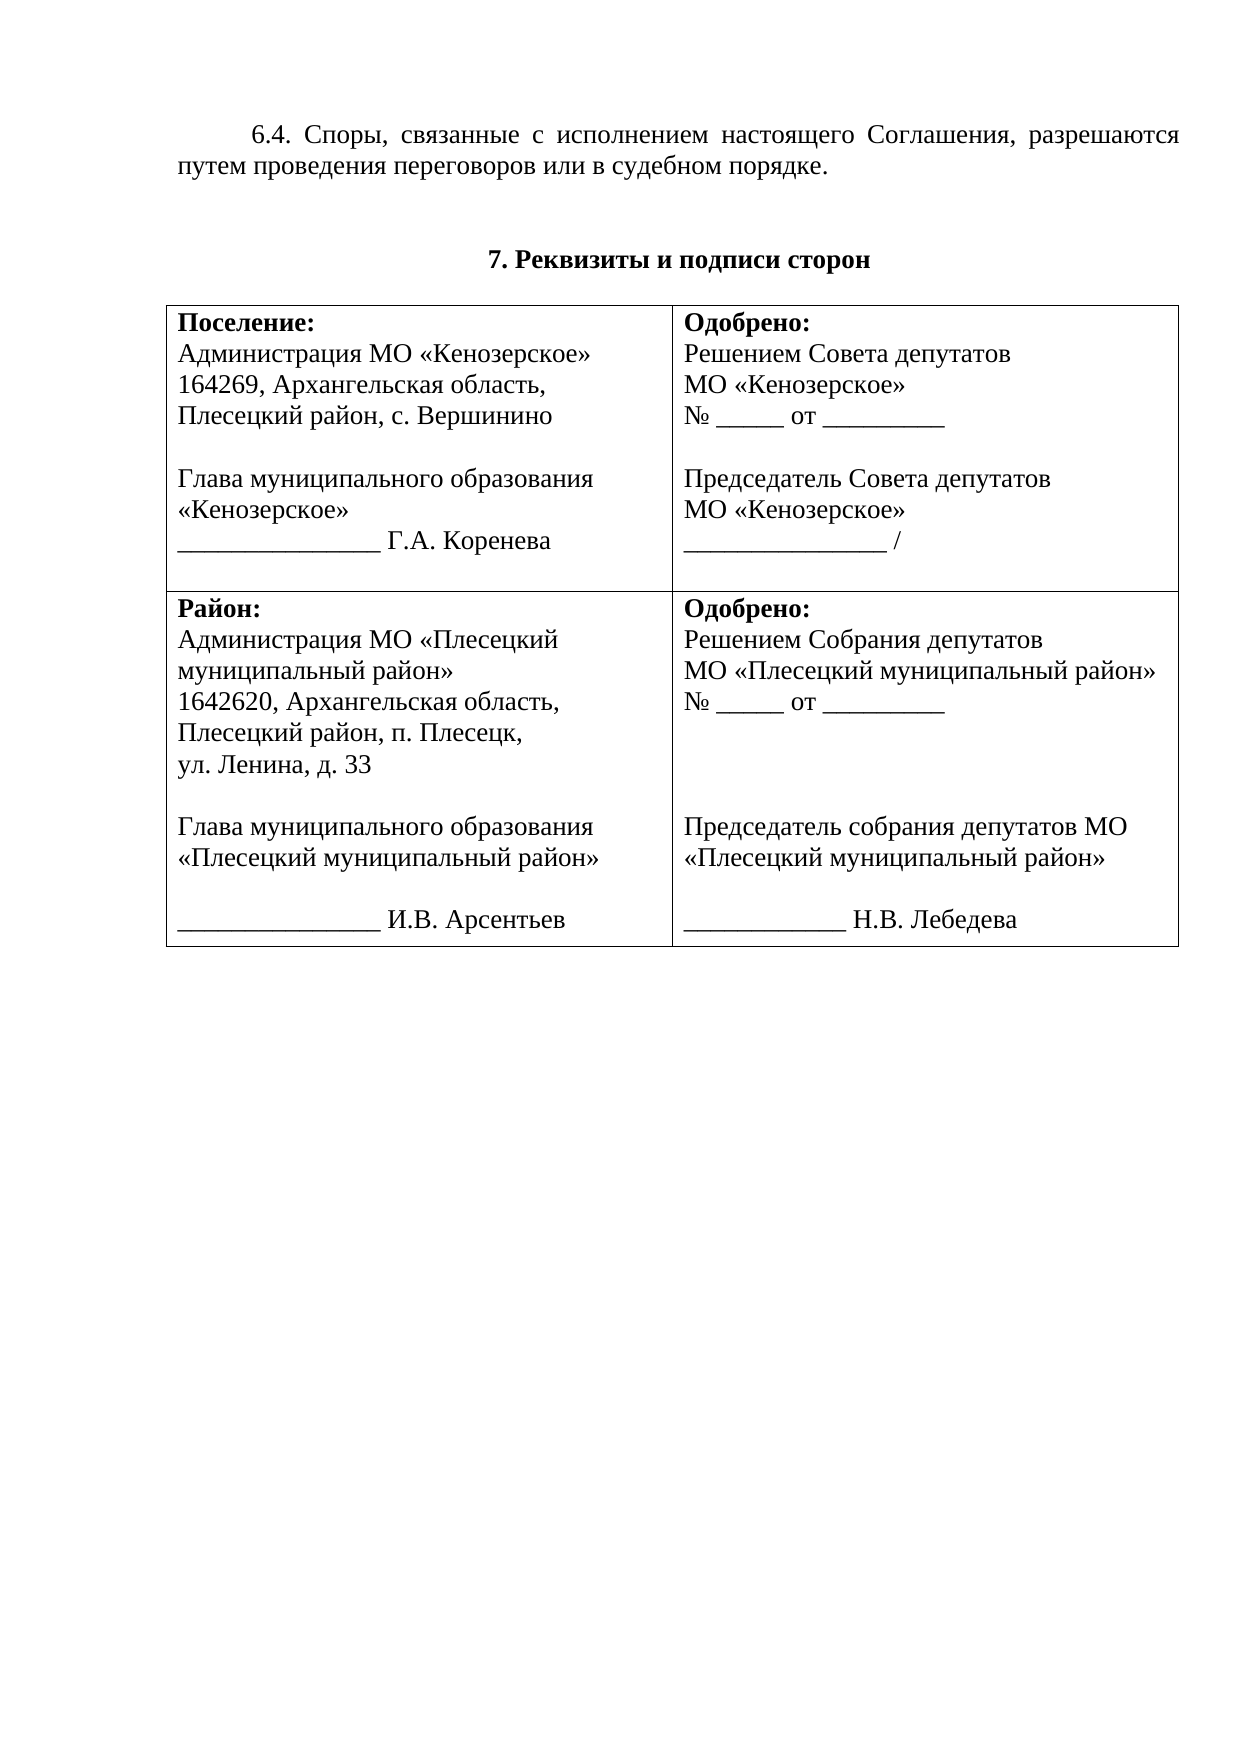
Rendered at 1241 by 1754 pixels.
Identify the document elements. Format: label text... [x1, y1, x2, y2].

table_header Одобрено: Решением Совета депутатов МО «Кенозерское» № _____ от _________ Председатель Совета депутатов МО «Кенозерское» _______________ / [673, 306, 1178, 591]
text 7. Реквизиты и подписи сторон [177, 243, 1181, 274]
text 6.4. Споры, связанные с исполнением настоящего Соглашения, разрешаются путем проведения переговоров или в судебном порядке. [177, 118, 1181, 180]
table_cell Одобрено: Решением Собрания депутатов МО «Плесецкий муниципальный район» № _____ от _________ Председатель собрания депутатов МО «Плесецкий муниципальный район» ____________ Н.В. Лебедева [673, 592, 1178, 946]
table_cell Район: Администрация МО «Плесецкий муниципальный район» 1642620, Архангельская область, Плесецкий район, п. Плесецк, ул. Ленина, д. 33 Глава муниципального образования «Плесецкий муниципальный район» _______________ И.В. Арсентьев [167, 592, 672, 946]
table_header Поселение: Администрация МО «Кенозерское» 164269, Архангельская область, Плесецкий район, с. Вершинино Глава муниципального образования «Кенозерское» _______________ Г.А. Коренева [167, 306, 672, 591]
